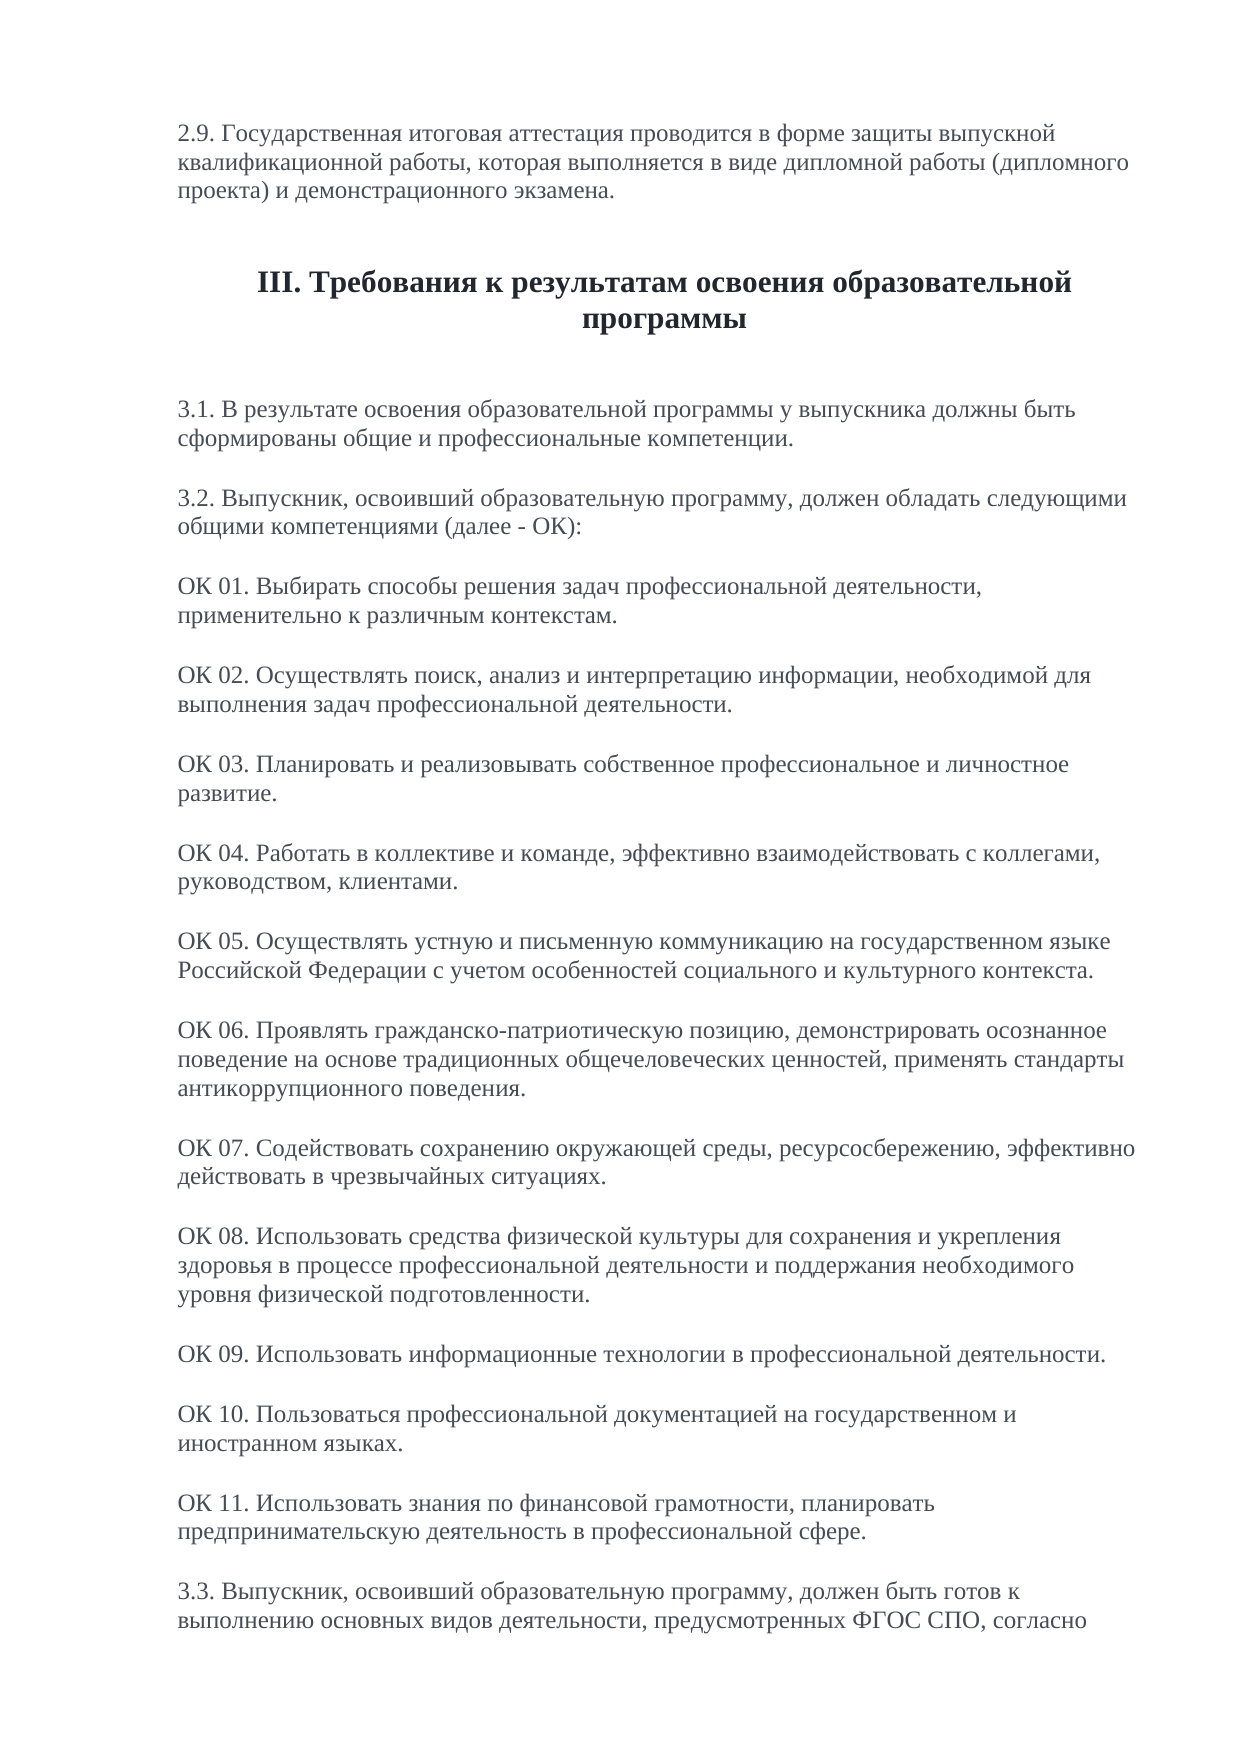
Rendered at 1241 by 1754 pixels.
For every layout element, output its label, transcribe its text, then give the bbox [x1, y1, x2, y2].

text ОК 07. Содействовать сохранению окружающей среды, ресурсосбережению, эффективно действовать в чрезвычайных ситуациях. [177, 1133, 1152, 1190]
text ОК 10. Пользоваться профессиональной документацией на государственном и иностранном языках. [177, 1399, 1152, 1456]
text ОК 01. Выбирать способы решения задач профессиональной деятельности, применительно к различным контекстам. [177, 571, 1152, 629]
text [177, 1576, 1152, 1634]
text ОК 02. Осуществлять поиск, анализ и интерпретацию информации, необходимой для выполнения задач профессиональной деятельности. [177, 660, 1152, 718]
text ОК 03. Планировать и реализовывать собственное профессиональное и личностное развитие. [177, 749, 1152, 806]
text 3.1. В результате освоения образовательной программы у выпускника должны быть сформированы общие и профессиональные компетенции. [177, 394, 1152, 451]
text ОК 08. Использовать средства физической культуры для сохранения и укрепления здоровья в процессе профессиональной деятельности и поддержания необходимого уровня физической подготовленности. [177, 1221, 1152, 1308]
text 3.2. Выпускник, освоивший образовательную программу, должен обладать следующими общими компетенциями (далее - ОК): [177, 483, 1152, 540]
text ОК 11. Использовать знания по финансовой грамотности, планировать предпринимательскую деятельность в профессиональной сфере. [177, 1488, 1152, 1545]
text ОК 09. Использовать информационные технологии в профессиональной деятельности. [177, 1339, 1152, 1368]
text ОК 05. Осуществлять устную и письменную коммуникацию на государственном языке Российской Федерации с учетом особенностей социального и культурного контекста. [177, 926, 1152, 984]
text 2.9. Государственная итоговая аттестация проводится в форме защиты выпускной квалификационной работы, которая выполняется в виде дипломной работы (дипломного проекта) и демонстрационного экзамена. [177, 118, 1152, 204]
text ОК 04. Работать в коллективе и команде, эффективно взаимодействовать с коллегами, руководством, клиентами. [177, 838, 1152, 895]
text III. Требования к результатам освоения образовательной программы [177, 263, 1152, 335]
text ОК 06. Проявлять гражданско-патриотическую позицию, демонстрировать осознанное поведение на основе традиционных общечеловеческих ценностей, применять стандарты антикоррупционного поведения. [177, 1015, 1152, 1101]
